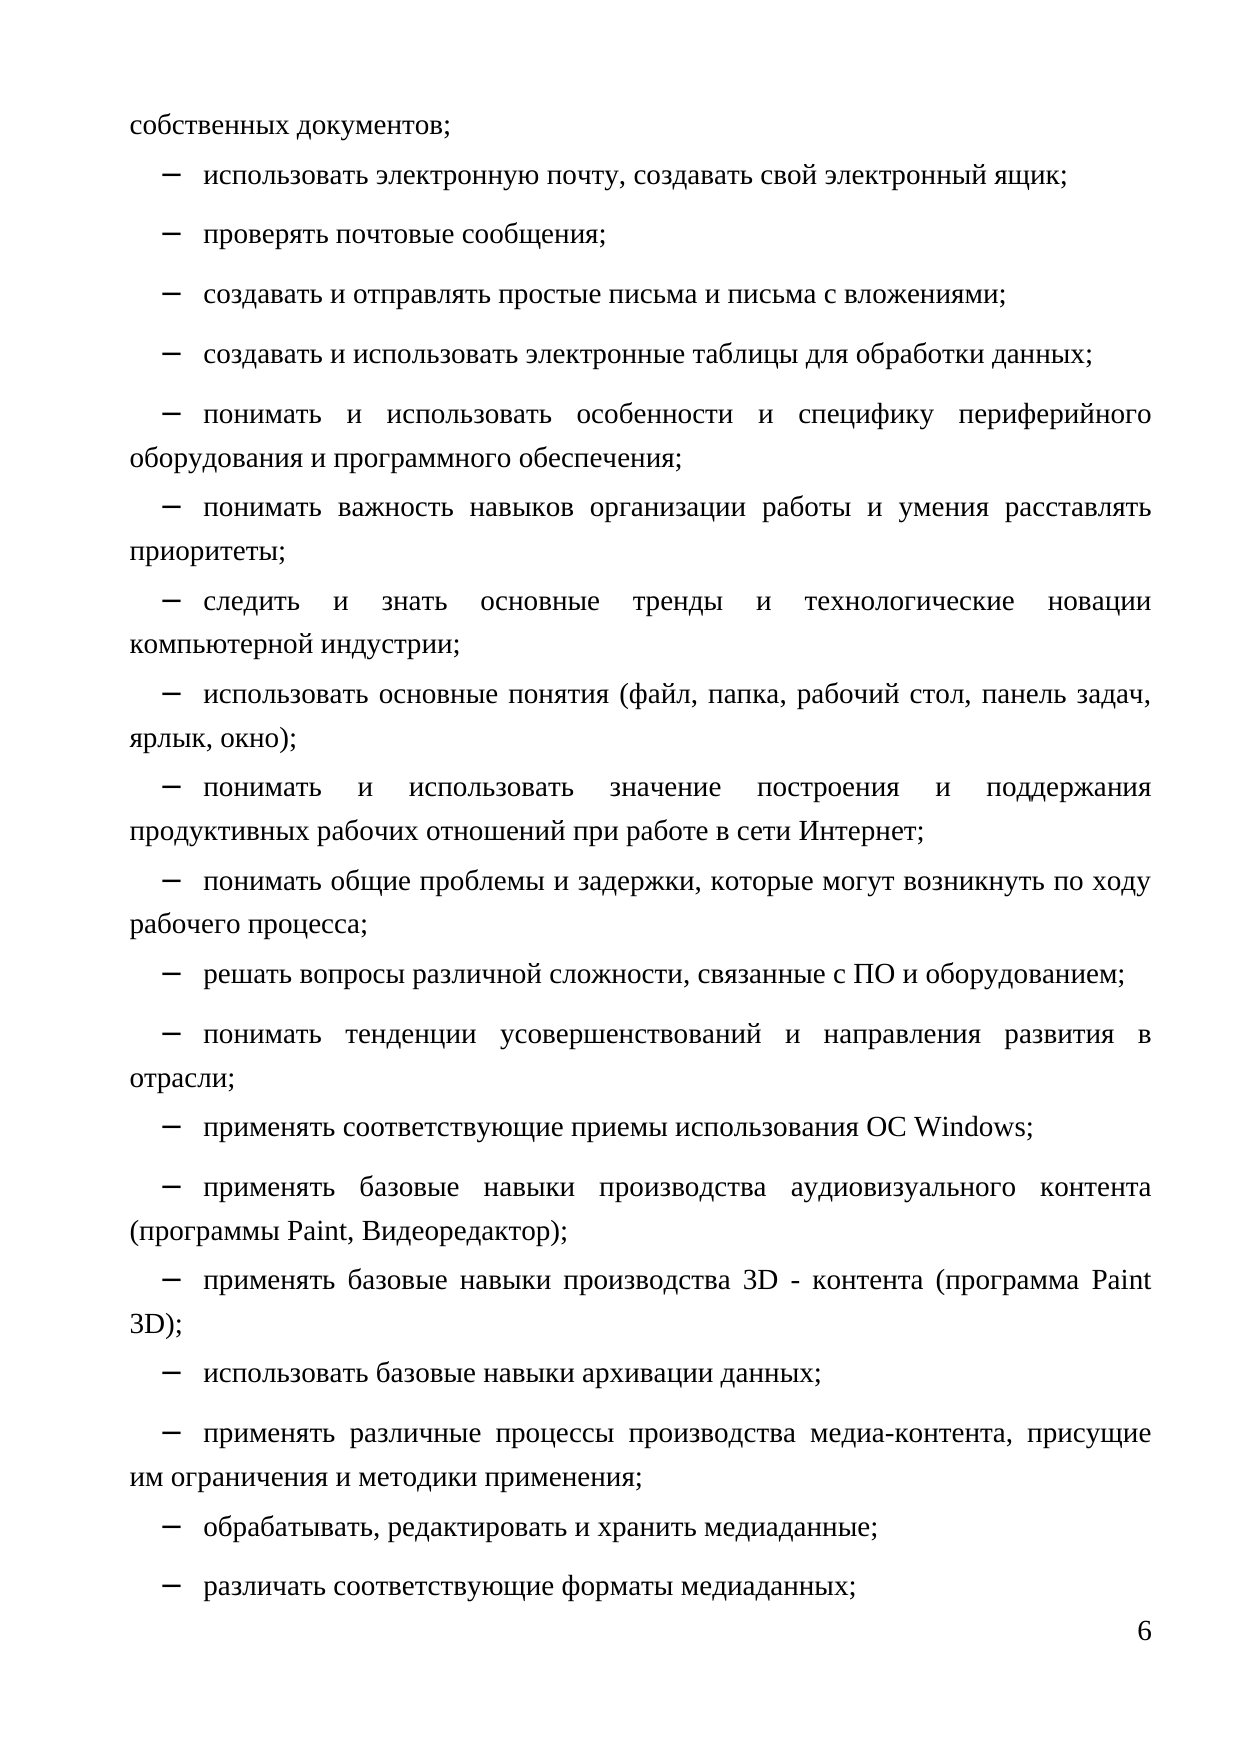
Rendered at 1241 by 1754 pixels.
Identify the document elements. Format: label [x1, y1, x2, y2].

table_cell [118, 108, 1163, 1612]
